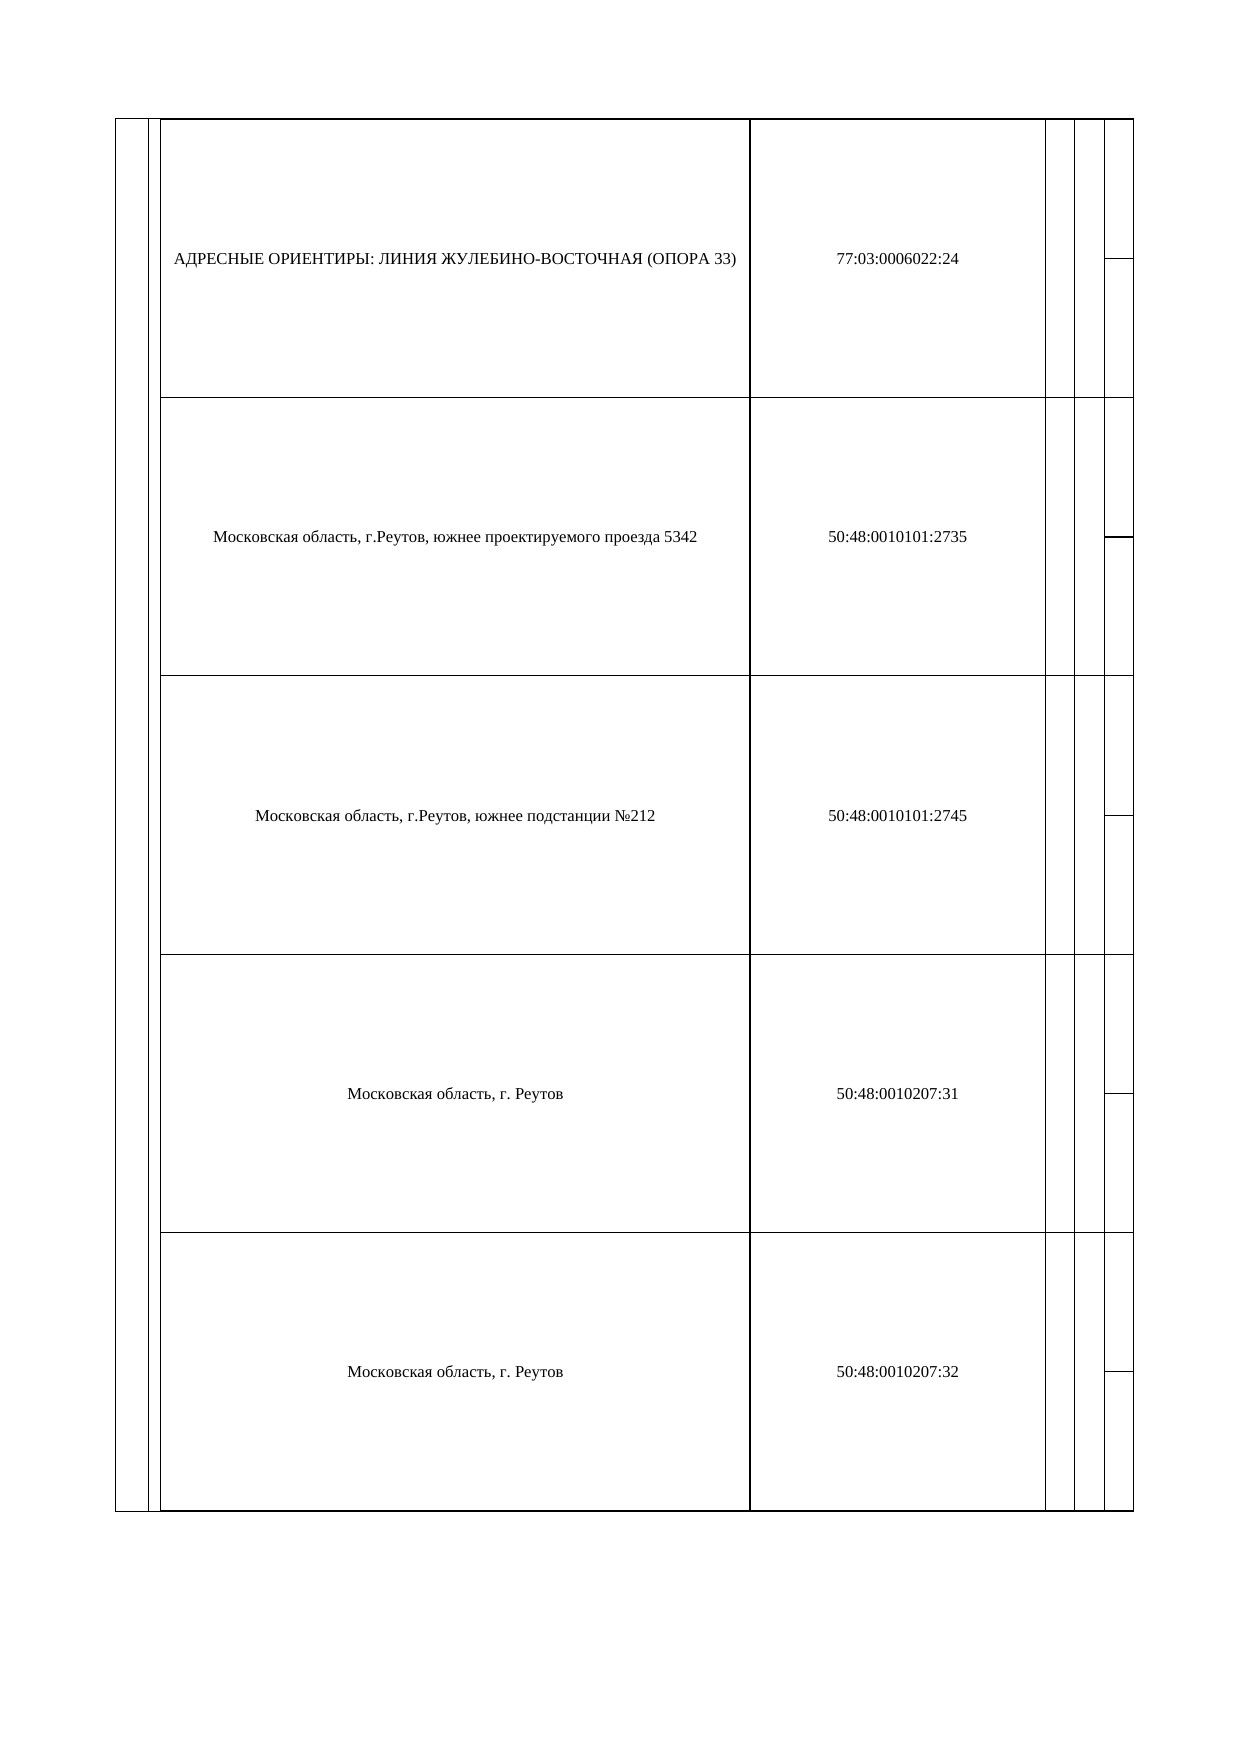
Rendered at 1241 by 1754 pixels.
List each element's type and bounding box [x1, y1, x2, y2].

table_cell [1105, 1094, 1133, 1232]
table_cell [1046, 955, 1074, 1232]
table_cell [1046, 398, 1074, 675]
table_cell [1075, 398, 1104, 675]
table_cell [1046, 120, 1074, 397]
table_cell [161, 1233, 749, 1510]
table_cell [1105, 955, 1133, 1093]
table_cell [1105, 1372, 1133, 1510]
table_cell [1105, 676, 1133, 815]
table_cell [1075, 120, 1104, 397]
table_cell [1105, 120, 1133, 258]
table_cell [149, 119, 160, 1511]
table_cell [1046, 676, 1074, 954]
table_cell [1075, 676, 1104, 954]
table_cell [1105, 538, 1133, 675]
table_cell [1105, 1233, 1133, 1371]
table_cell [1075, 1233, 1104, 1510]
table_cell [1105, 398, 1133, 536]
table_cell [1105, 816, 1133, 954]
table_cell [161, 676, 749, 954]
table_cell [751, 1233, 1045, 1510]
table_cell [161, 398, 749, 675]
table_cell [1075, 955, 1104, 1232]
table_cell [161, 955, 749, 1232]
table_cell [751, 955, 1045, 1232]
table_cell [751, 120, 1045, 397]
table_cell [751, 398, 1045, 675]
table_cell [751, 676, 1045, 954]
table_cell [161, 120, 749, 397]
table_cell [1105, 259, 1133, 397]
table_cell [1046, 1233, 1074, 1510]
